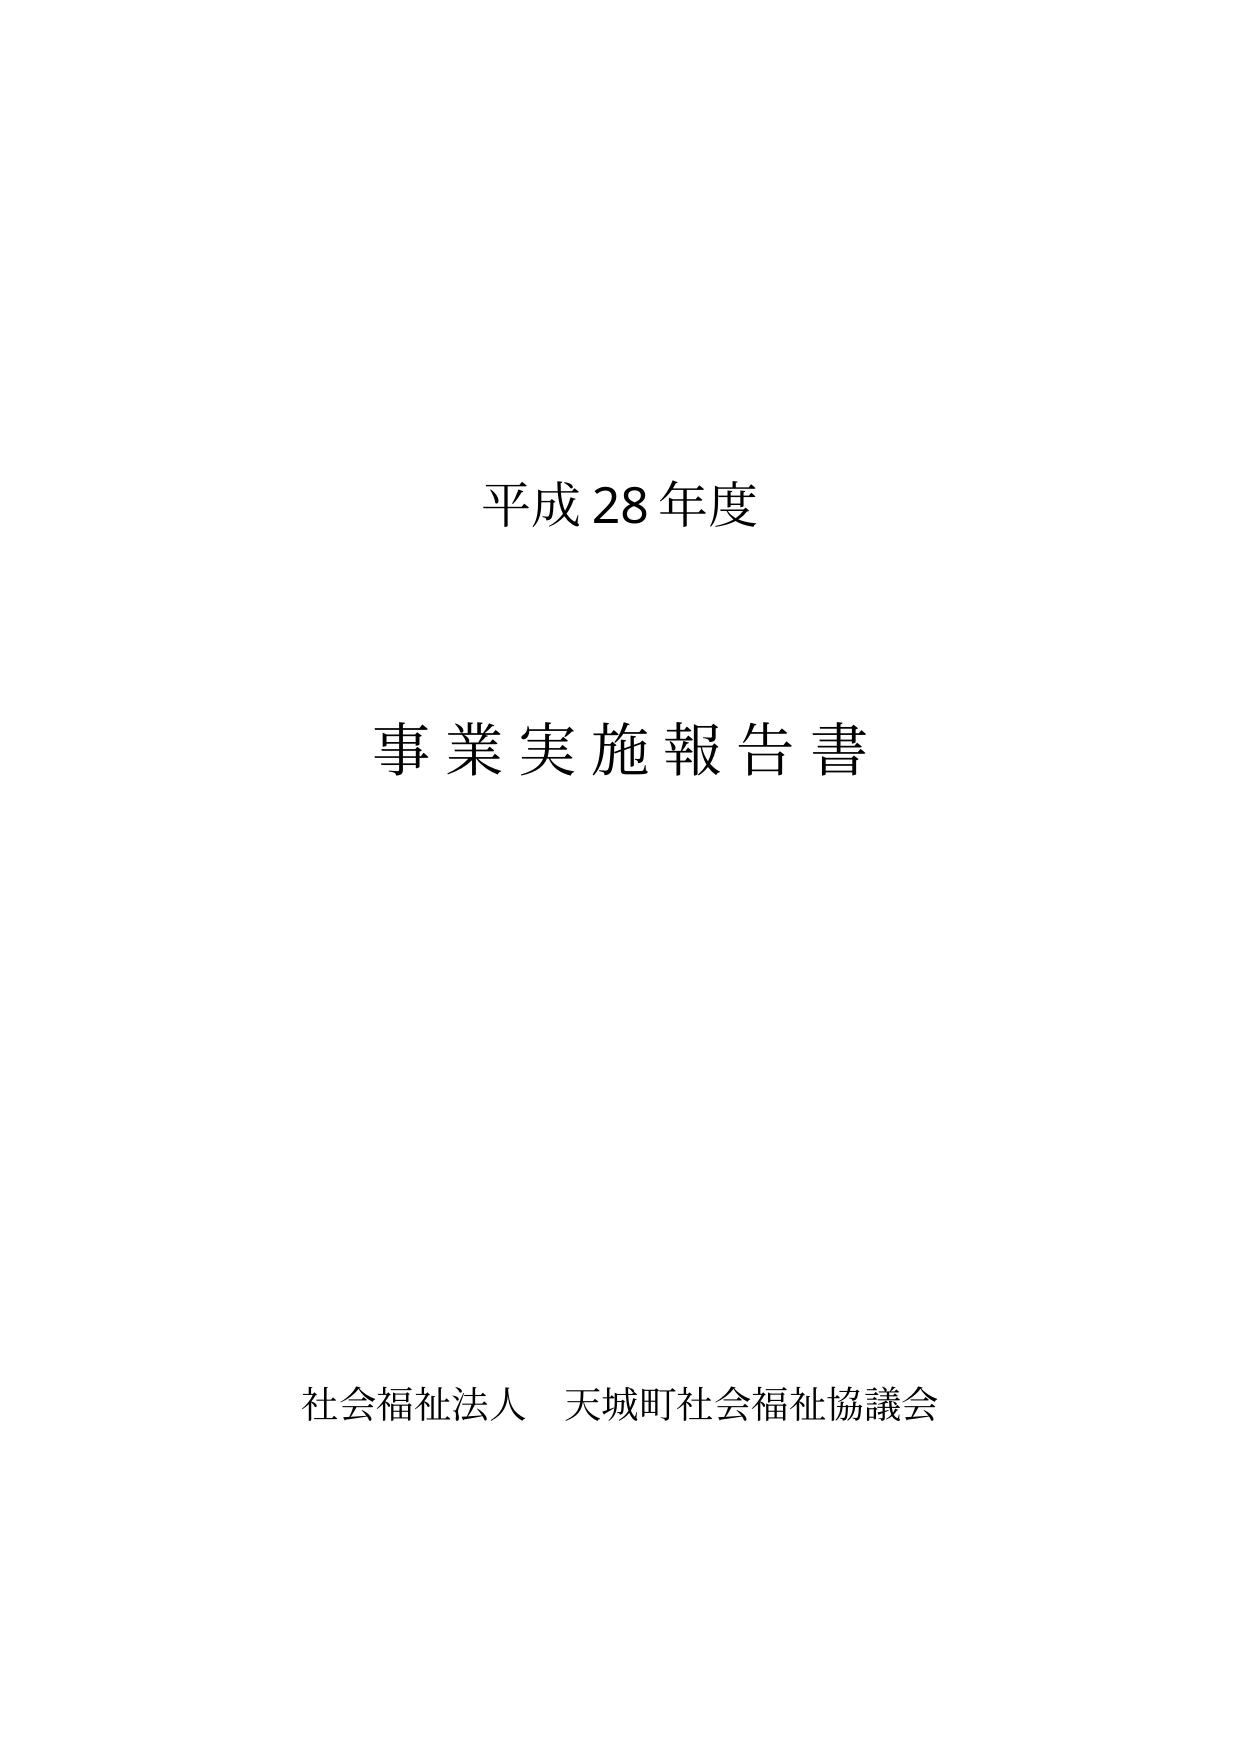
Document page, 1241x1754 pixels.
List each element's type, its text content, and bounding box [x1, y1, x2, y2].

text 平成28年度 [112, 464, 1128, 539]
text 社会福祉法人 天城町社会福祉協議会 [112, 1364, 1128, 1439]
text 事業実施報告書 [112, 689, 1128, 802]
